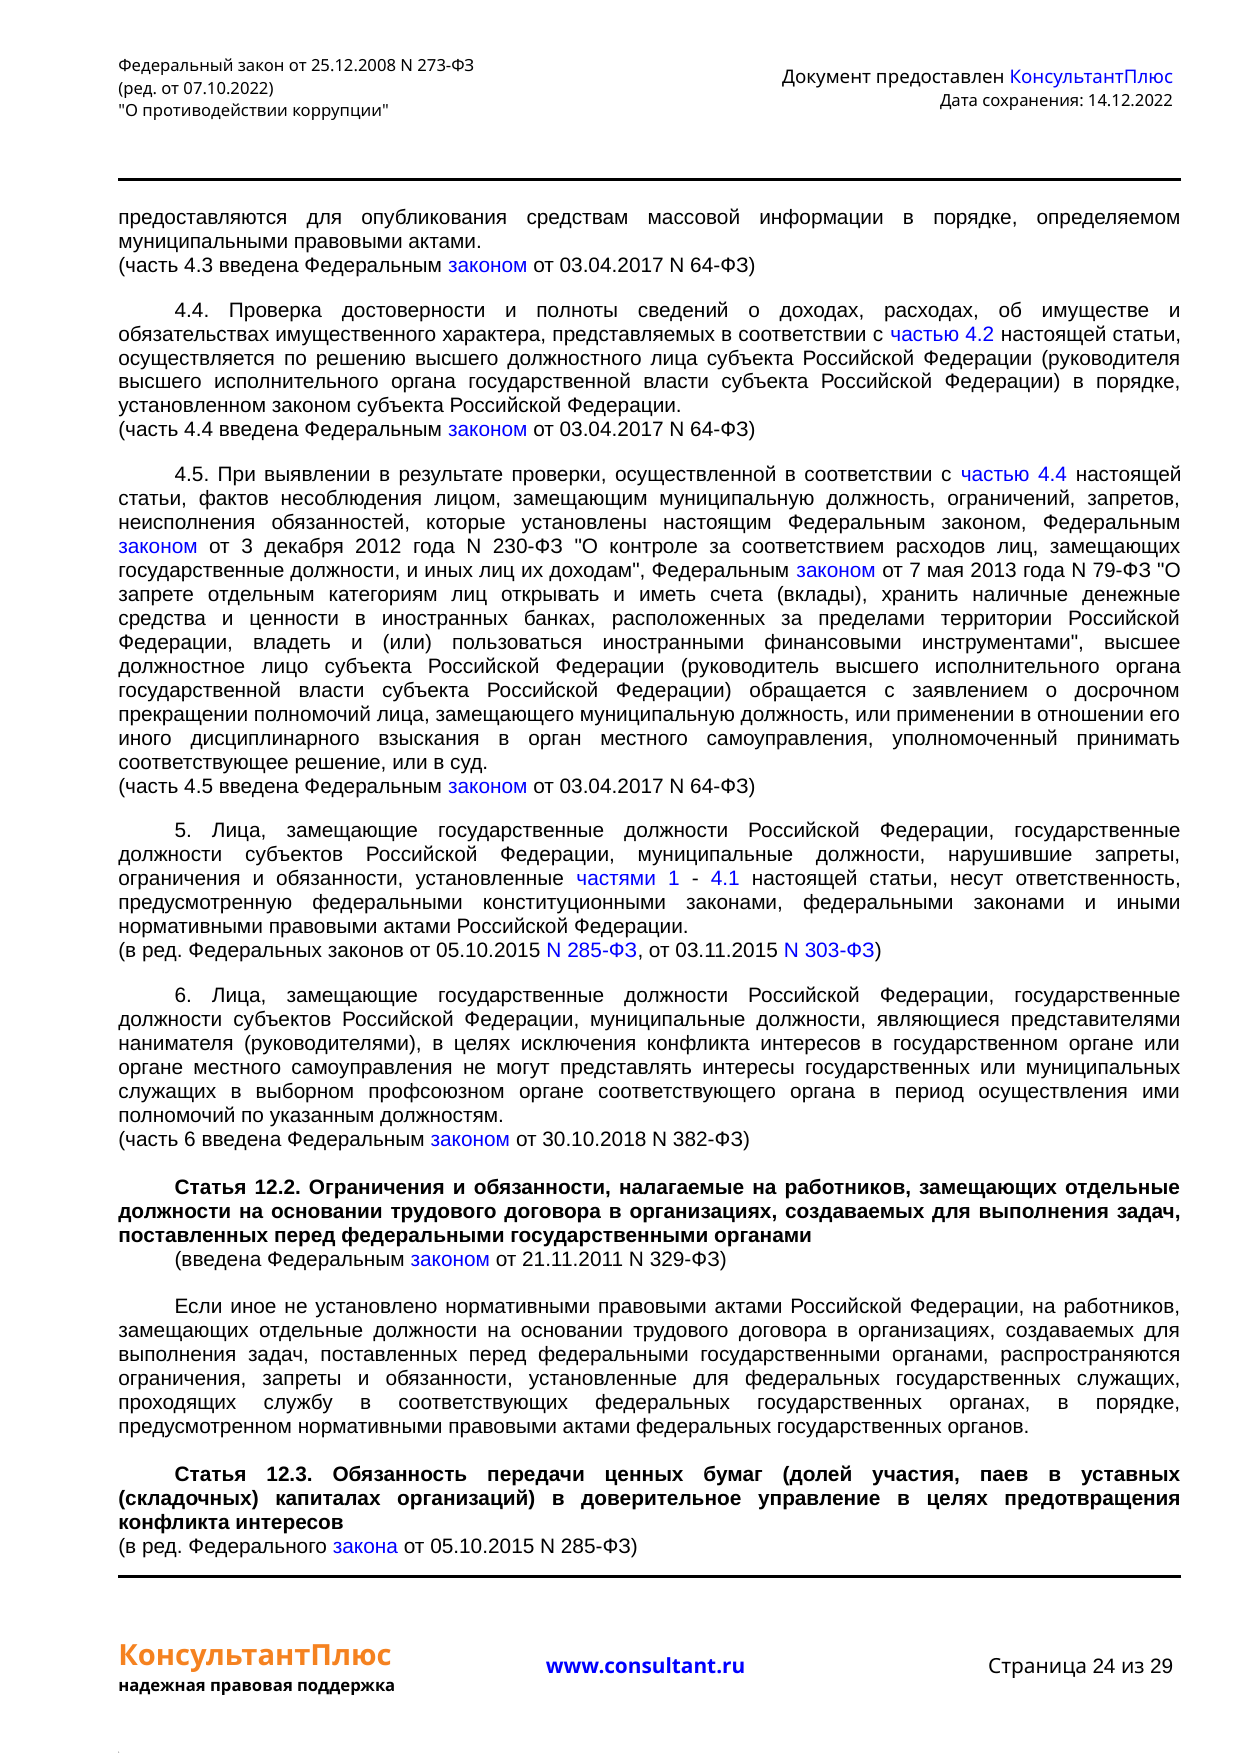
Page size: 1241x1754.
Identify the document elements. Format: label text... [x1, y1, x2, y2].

text Если иное не установлено нормативными правовыми актами Российской Федерации, на работников, замещающих отдельные должности на основании трудового договора в организациях, создаваемых для выполнения задач, поставленных перед федеральными государственными органами, распространяются ограничения, запреты и обязанности, установленные для федеральных государственных служащих, проходящих службу в соответствующих федеральных государственных органах, в порядке, предусмотренном нормативными правовыми актами федеральных государственных органов. [118, 1294, 1181, 1438]
text 4.5. При выявлении в результате проверки, осуществленной в соответствии с частью 4.4 настоящей статьи, фактов несоблюдения лицом, замещающим муниципальную должность, ограничений, запретов, неисполнения обязанностей, которые установлены настоящим Федеральным законом, Федеральным законом от 3 декабря 2012 года N 230-ФЗ "О контроле за соответствием расходов лиц, замещающих государственные должности, и иных лиц их доходам", Федеральным законом от 7 мая 2013 года N 79-ФЗ "О запрете отдельным категориям лиц открывать и иметь счета (вклады), хранить наличные денежные средства и ценности в иностранных банках, расположенных за пределами территории Российской Федерации, владеть и (или) пользоваться иностранными финансовыми инструментами", высшее должностное лицо субъекта Российской Федерации (руководитель высшего исполнительного органа государственной власти субъекта Российской Федерации) обращается с заявлением о досрочном прекращении полномочий лица, замещающего муниципальную должность, или применении в отношении его иного дисциплинарного взыскания в орган местного самоуправления, уполномоченный принимать соответствующее решение, или в суд. [118, 462, 1181, 773]
text (часть 4.3 введена Федеральным законом от 03.04.2017 N 64-ФЗ) [118, 253, 1181, 277]
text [118, 205, 1181, 253]
text (введена Федеральным законом от 21.11.2011 N 329-ФЗ) [118, 1246, 1181, 1270]
text (в ред. Федеральных законов от 05.10.2015 N 285-ФЗ, от 03.11.2015 N 303-ФЗ) [118, 938, 1181, 962]
text (часть 4.5 введена Федеральным законом от 03.04.2017 N 64-ФЗ) [118, 773, 1181, 797]
title Статья 12.2. Ограничения и обязанности, налагаемые на работников, замещающих отдельные должности на основании трудового договора в организациях, создаваемых для выполнения задач, поставленных перед федеральными государственными органами [118, 1174, 1181, 1246]
text (в ред. Федерального закона от 05.10.2015 N 285-ФЗ) [118, 1534, 1181, 1558]
title Статья 12.3. Обязанность передачи ценных бумаг (долей участия, паев в уставных (складочных) капиталах организаций) в доверительное управление в целях предотвращения конфликта интересов [118, 1462, 1181, 1534]
text (часть 4.4 введена Федеральным законом от 03.04.2017 N 64-ФЗ) [118, 417, 1181, 441]
text (часть 6 введена Федеральным законом от 30.10.2018 N 382-ФЗ) [118, 1127, 1181, 1151]
text 6. Лица, замещающие государственные должности Российской Федерации, государственные должности субъектов Российской Федерации, муниципальные должности, являющиеся представителями нанимателя (руководителями), в целях исключения конфликта интересов в государственном органе или органе местного самоуправления не могут представлять интересы государственных или муниципальных служащих в выборном профсоюзном органе соответствующего органа в период осуществления ими полномочий по указанным должностям. [118, 983, 1181, 1127]
text 4.4. Проверка достоверности и полноты сведений о доходах, расходах, об имуществе и обязательствах имущественного характера, представляемых в соответствии с частью 4.2 настоящей статьи, осуществляется по решению высшего должностного лица субъекта Российской Федерации (руководителя высшего исполнительного органа государственной власти субъекта Российской Федерации) в порядке, установленном законом субъекта Российской Федерации. [118, 297, 1181, 417]
text 5. Лица, замещающие государственные должности Российской Федерации, государственные должности субъектов Российской Федерации, муниципальные должности, нарушившие запреты, ограничения и обязанности, установленные частями 1 - 4.1 настоящей статьи, несут ответственность, предусмотренную федеральными конституционными законами, федеральными законами и иными нормативными правовыми актами Российской Федерации. [118, 818, 1181, 938]
